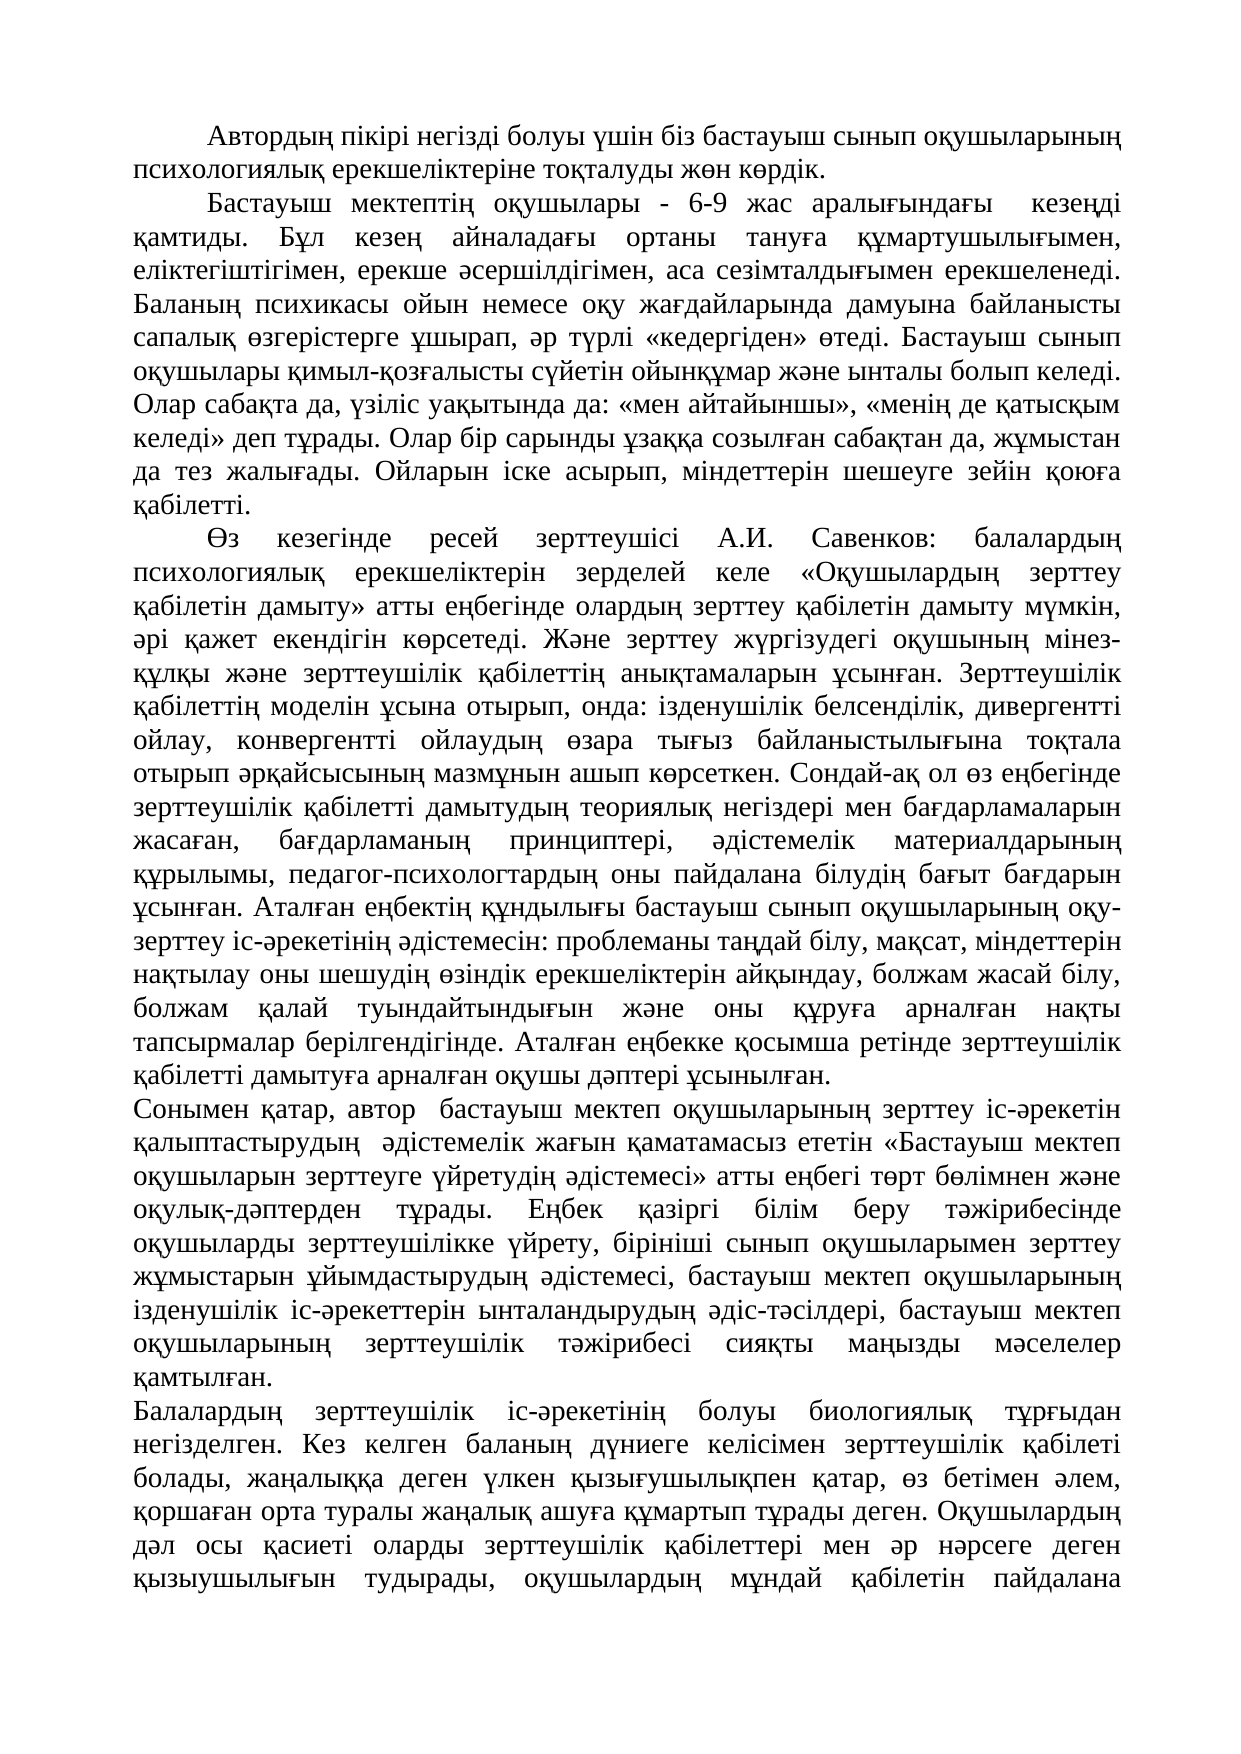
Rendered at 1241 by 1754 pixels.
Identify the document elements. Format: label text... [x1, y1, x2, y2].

text Сонымен қатар, автор бастауыш мектеп оқушыларының зерттеу іс-әрекетін қалыптастырудың әдістемелік жағын қаматамасыз ететін «Бастауыш мектеп оқушыларын зерттеуге үйретудің әдістемесі» атты еңбегі төрт бөлімнен және оқулық-дәптерден тұрады. Еңбек қазіргі білім беру тәжірибесінде оқушыларды зерттеушілікке үйрету, бірініші сынып оқушыларымен зерттеу жұмыстарын ұйымдастырудың әдістемесі, бастауыш мектеп оқушыларының ізденушілік іс-әрекеттерін ынталандырудың әдіс-тәсілдері, бастауыш мектеп оқушыларының зерттеушілік тәжірибесі сияқты маңызды мәселелер қамтылған. [133, 1091, 1122, 1393]
text Бастауыш мектептің оқушылары - 6-9 жас аралығындағы кезеңді қамтиды. Бұл кезең айналадағы ортаны тануға құмартушылығымен, еліктегіштігімен, ерекше әсершілдігімен, аса сезімталдығымен ерекшеленеді. Баланың психикасы ойын немесе оқу жағдайларында дамуына байланысты сапалық өзгерістерге ұшырап, әр түрлі «кедергіден» өтеді. Бастауыш сынып оқушылары қимыл-қозғалысты сүйетін ойынқұмар және ынталы болып келеді. Олар сабақта да, үзіліс уақытында да: «мен айтайыншы», «менің де қатысқым келеді» деп тұрады. Олар бір сарынды ұзаққа созылған сабақтан да, жұмыстан да тез жалығады. Ойларын іске асырып, міндеттерін шешеуге зeйін қоюға қабілетті. [133, 185, 1122, 521]
text Өз кезегінде ресей зерттеушісі А.И. Савенков: балалардың психологиялық ерекшеліктерін зерделей келе «Оқушылардың зерттеу қабілетін дамыту» атты еңбегінде олардың зерттеу қабілетін дамыту мүмкін, әрі қажет екендігін көрсетеді. Және зерттеу жүргізудегі оқушының мінез-құлқы және зерттеушілік қабілеттің анықтамаларын ұсынған. Зерттеушілік қабілеттің моделін ұсына отырып, онда: ізденушілік белсенділік, дивергентті ойлау, конвергентті ойлаудың өзара тығыз байланыстылығына тоқтала отырып әрқайсысының мазмұнын ашып көрсеткен. Сондай-ақ ол өз еңбегінде зерттеушілік қабілетті дамытудың теориялық негіздері мен бағдарламаларын жасаған, бағдарламаның принциптері, әдістемелік материалдарының құрылымы, педагог-психологтардың оны пайдалана білудің бағыт бағдарын ұсынған. Аталған еңбектің құндылығы бастауыш сынып оқушыларының оқу-зерттеу іс-әрекетінің әдістемесін: проблеманы таңдай білу, мақсат, міндеттерін нақтылау оны шешудің өзіндік ерекшеліктерін айқындау, болжам жасай білу, болжам қалай туындайтындығын және оны құруға арналған нақты тапсырмалар берілгендігінде. Аталған еңбекке қосымша ретінде зерттеушілік қабілетті дамытуға арналған оқушы дәптері ұсынылған. [133, 521, 1122, 1091]
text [133, 1393, 1122, 1594]
text Автордың пікірі негізді болуы үшін біз бастауыш сынып оқушыларының психологиялық ерекшеліктеріне тоқталуды жөн көрдік. [133, 118, 1122, 185]
